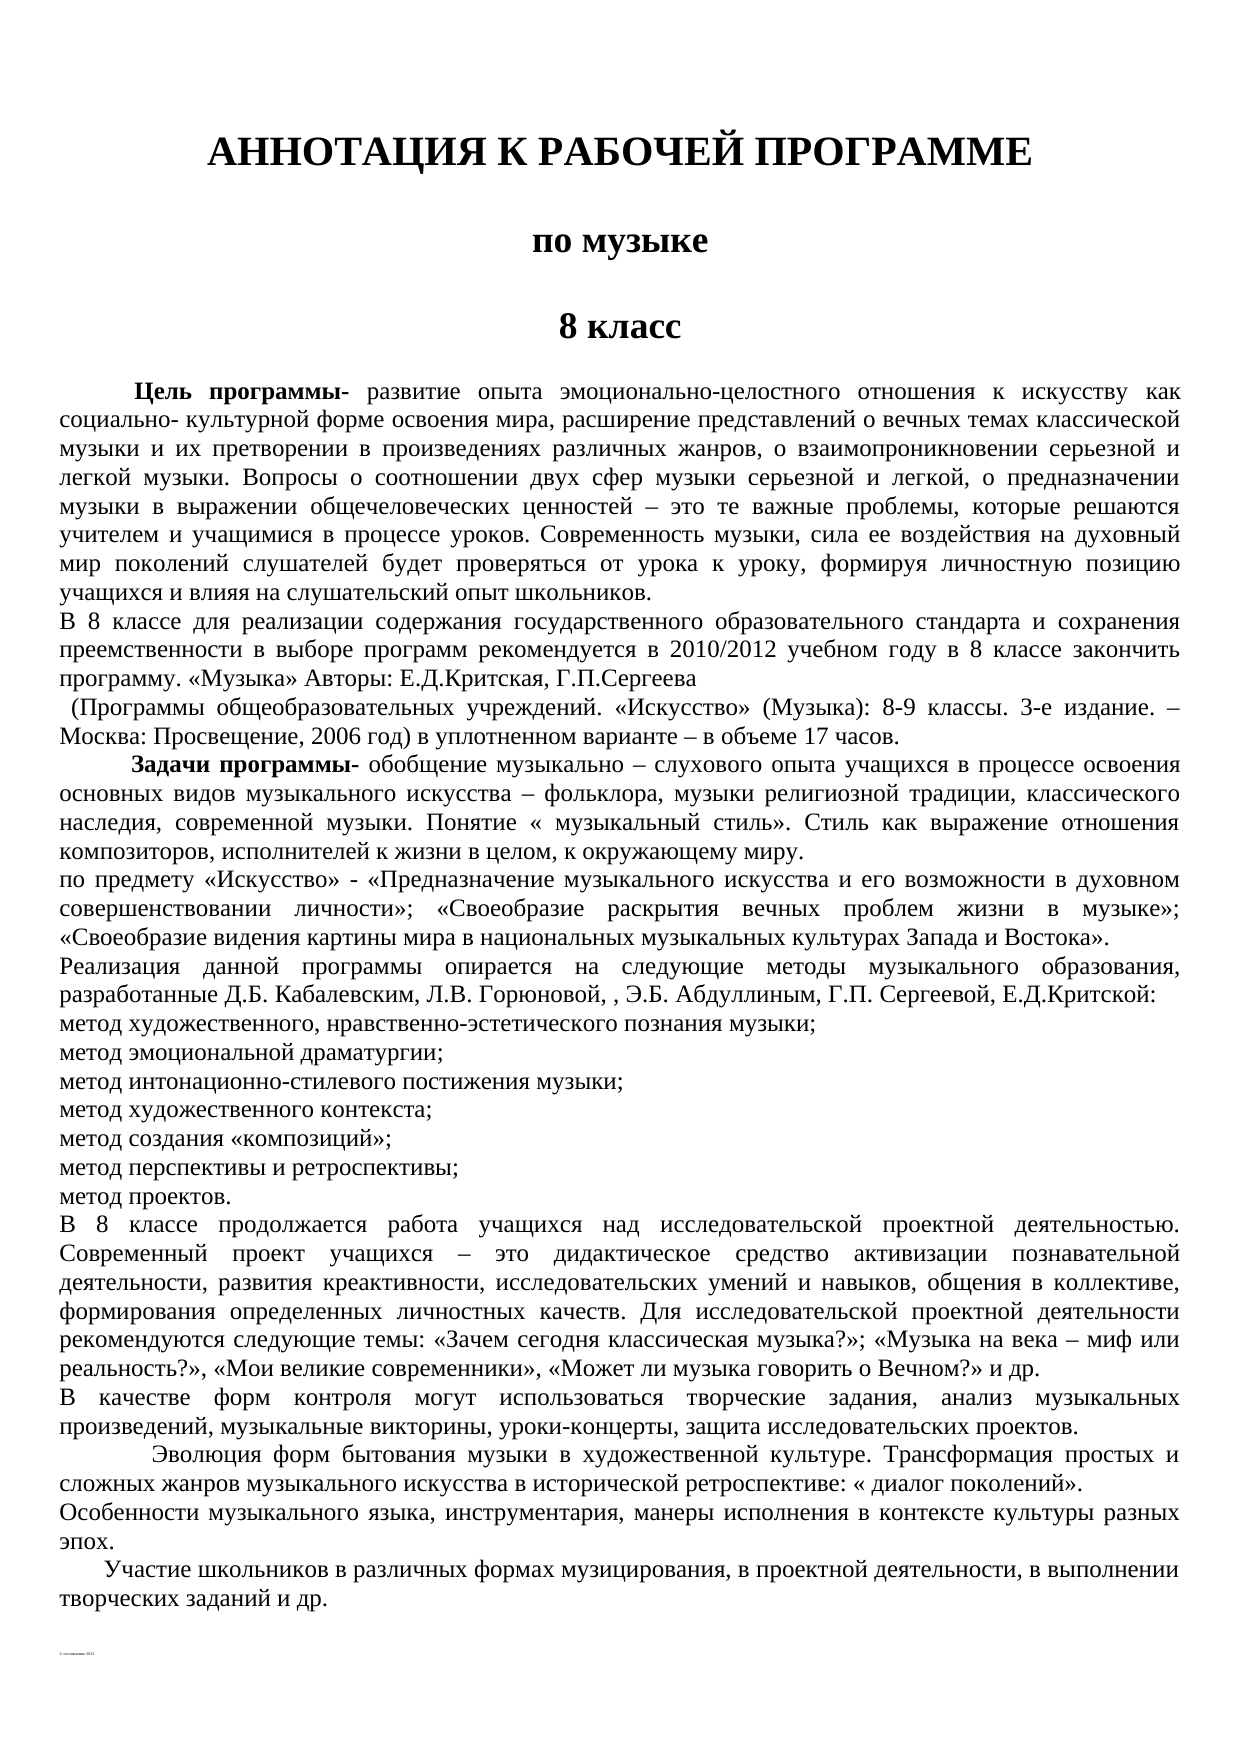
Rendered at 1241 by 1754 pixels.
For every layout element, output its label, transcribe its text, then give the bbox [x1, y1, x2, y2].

text В 8 классе продолжается работа учащихся над исследовательской проектной деятельностью. Современный проект учащихся – это дидактическое средство активизации познавательной деятельности, развития креактивности, исследовательских умений и навыков, общения в коллективе, формирования определенных личностных качеств. Для исследовательской проектной деятельности рекомендуются следующие темы: «Зачем сегодня классическая музыка?»; «Музыка на века – миф или реальность?», «Мои великие современники», «Может ли музыка говорить о Вечном?» и др. [59, 1209, 1181, 1382]
text В 8 классе для реализации содержания государственного образовательного стандарта и сохранения преемственности в выборе программ рекомендуется в 2010/2012 учебном году в 8 классе закончить программу. «Музыка» Авторы: Е.Д.Критская, Г.П.Сергеева [59, 606, 1181, 692]
text метод эмоциональной драматургии; [59, 1037, 1181, 1066]
text метод проектов. [59, 1181, 1181, 1209]
text (Программы общеобразовательных учреждений. «Искусство» (Музыка): 8-9 классы. 3-е издание. – Москва: Просвещение, 2006 год) в уплотненном варианте – в объеме 17 часов. [59, 692, 1181, 749]
text метод художественного, нравственно-эстетического познания музыки; [59, 1008, 1181, 1037]
text по музыке [59, 218, 1181, 261]
text Задачи программы- обобщение музыкально – слухового опыта учащихся в процессе освоения основных видов музыкального искусства – фольклора, музыки религиозной традиции, классического наследия, современной музыки. Понятие « музыкальный стиль». Стиль как выражение отношения композиторов, исполнителей к жизни в целом, к окружающему миру. [59, 749, 1181, 864]
text Эволюция форм бытования музыки в художественной культуре. Трансформация простых и сложных жанров музыкального искусства в исторической ретроспективе: « диалог поколений». [59, 1439, 1181, 1497]
text 8 класс [59, 304, 1181, 347]
text метод перспективы и ретроспективы; [59, 1152, 1181, 1181]
text по предмету «Искусство» - «Предназначение музыкального искусства и его возможности в духовном совершенствовании личности»; «Своеобразие раскрытия вечных проблем жизни в музыке»; «Своеобразие видения картины мира в национальных музыкальных культурах Запада и Востока». [59, 864, 1181, 951]
text метод создания «композиций»; [59, 1123, 1181, 1152]
text метод интонационно-стилевого постижения музыки; [59, 1066, 1181, 1094]
text Цель программы- развитие опыта эмоционально-целостного отношения к искусству как социально- культурной форме освоения мира, расширение представлений о вечных темах классической музыки и их претворении в произведениях различных жанров, о взаимопроникновении серьезной и легкой музыки. Вопросы о соотношении двух сфер музыки серьезной и легкой, о предназначении музыки в выражении общечеловеческих ценностей – это те важные проблемы, которые решаются учителем и учащимися в процессе уроков. Современность музыки, сила ее воздействия на духовный мир поколений слушателей будет проверяться от урока к уроку, формируя личностную позицию учащихся и влияя на слушательский опыт школьников. [59, 376, 1181, 606]
text Реализация данной программы опирается на следующие методы музыкального образования, разработанные Д.Б. Кабалевским, Л.В. Горюновой, , Э.Б. Абдуллиным, Г.П. Сергеевой, Е.Д.Критской: [59, 951, 1181, 1008]
text Особенности музыкального языка, инструментария, манеры исполнения в контексте культуры разных эпох. [59, 1497, 1181, 1554]
text метод художественного контекста; [59, 1094, 1181, 1123]
text В качестве форм контроля могут использоваться творческие задания, анализ музыкальных произведений, музыкальные викторины, уроки-концерты, защита исследовательских проектов. [59, 1382, 1181, 1439]
text Участие школьников в различных формах музицирования, в проектной деятельности, в выполнении творческих заданий и др. [59, 1554, 1181, 1612]
text Аннотация к рабочей программе [59, 127, 1181, 174]
